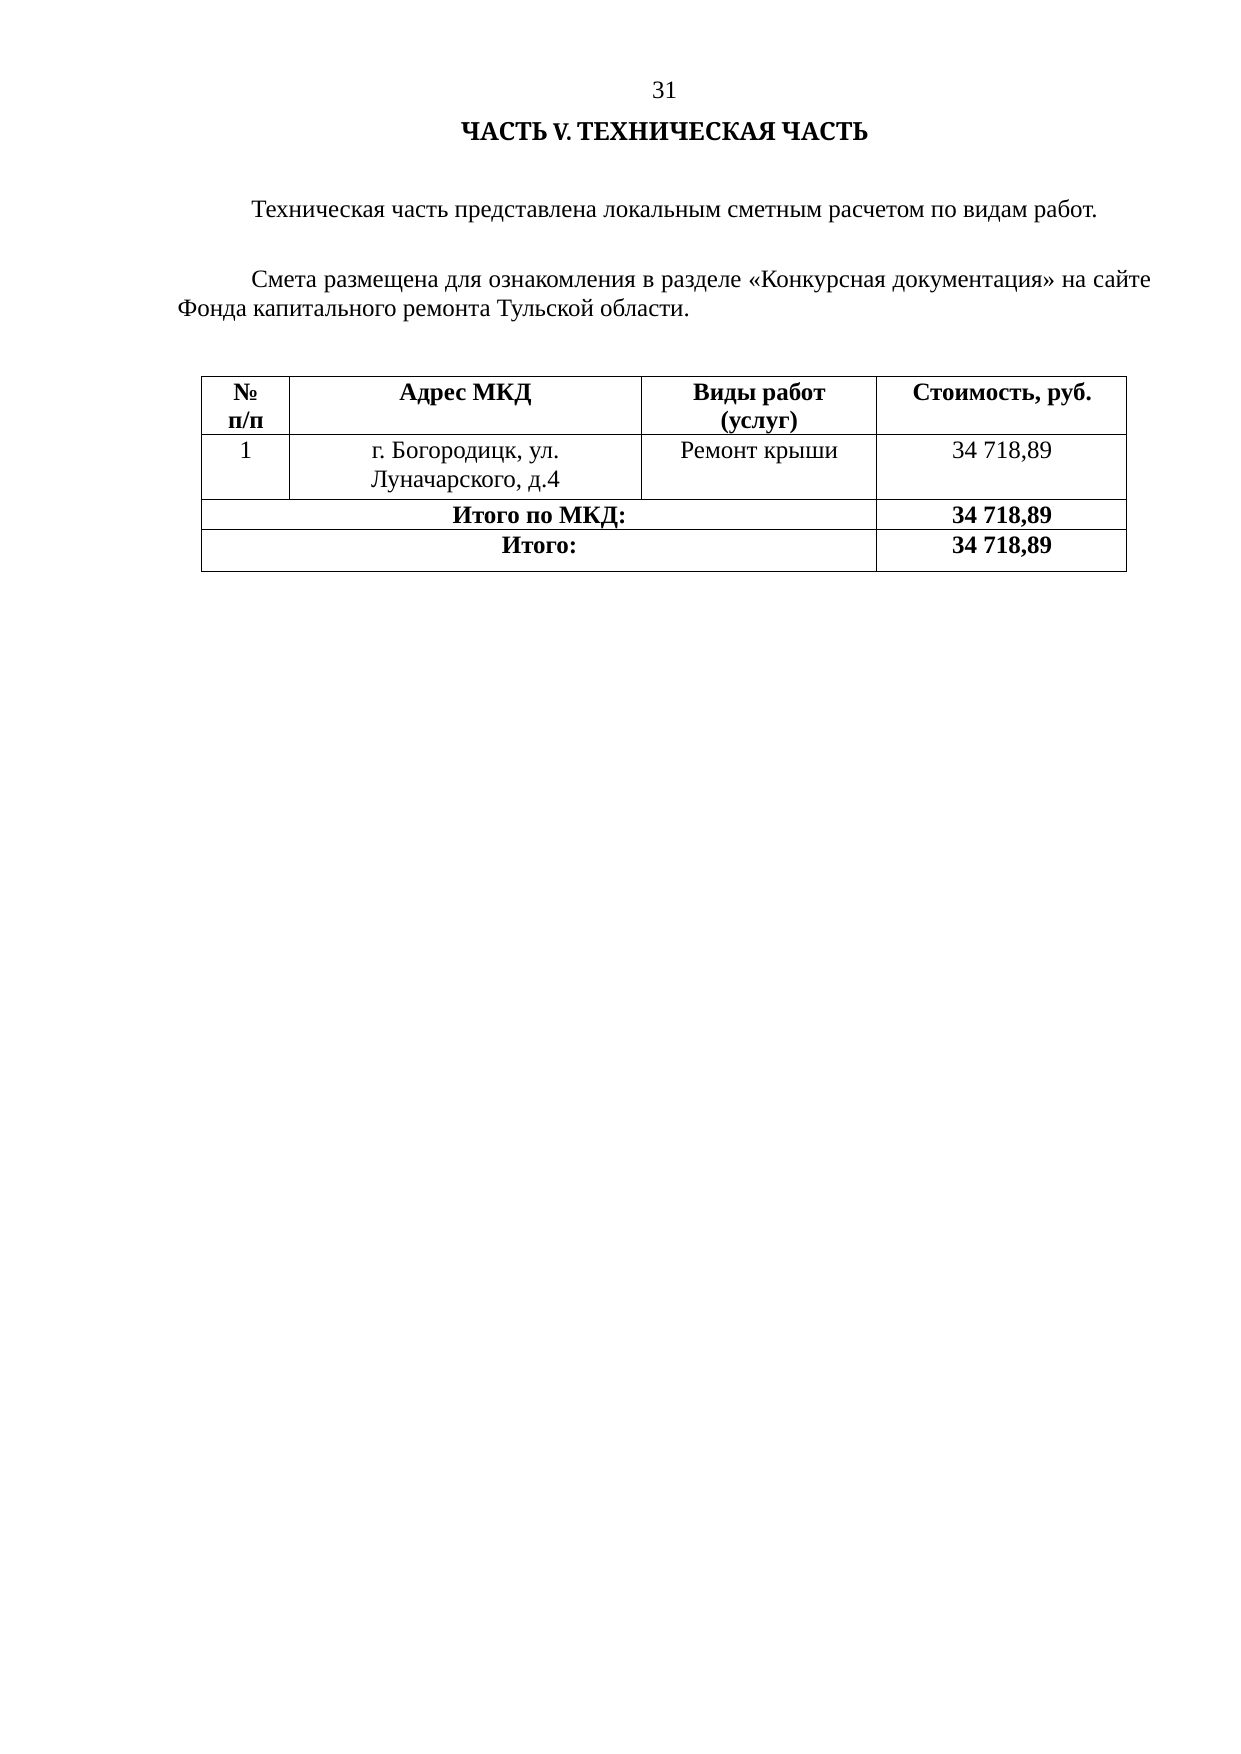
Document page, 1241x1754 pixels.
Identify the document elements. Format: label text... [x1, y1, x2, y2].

text Техническая часть представлена локальным сметным расчетом по видам работ. [177, 194, 1152, 223]
table_cell Ремонт крыши [642, 435, 876, 499]
table_header Адрес МКД [290, 377, 641, 434]
table_cell 34 718,89 [877, 500, 1126, 529]
table_cell Итого: [202, 530, 876, 571]
table_header Стоимость, руб. [877, 377, 1126, 434]
table_cell 34 718,89 [877, 530, 1126, 571]
subtitle ЧАСТЬ V. ТЕХНИЧЕСКАЯ ЧАСТЬ [177, 118, 1152, 147]
table_cell 34 718,89 [877, 435, 1126, 499]
table_cell Итого по МКД: [202, 500, 876, 529]
table_header № п/п [202, 377, 289, 434]
table_cell 1 [202, 435, 289, 499]
text Смета размещена для ознакомления в разделе «Конкурсная документация» на сайте Фонда капитального ремонта Тульской области. [177, 264, 1152, 322]
table_cell г. Богородицк, ул. Луначарского, д.4 [290, 435, 641, 499]
table_header Виды работ (услуг) [642, 377, 876, 434]
